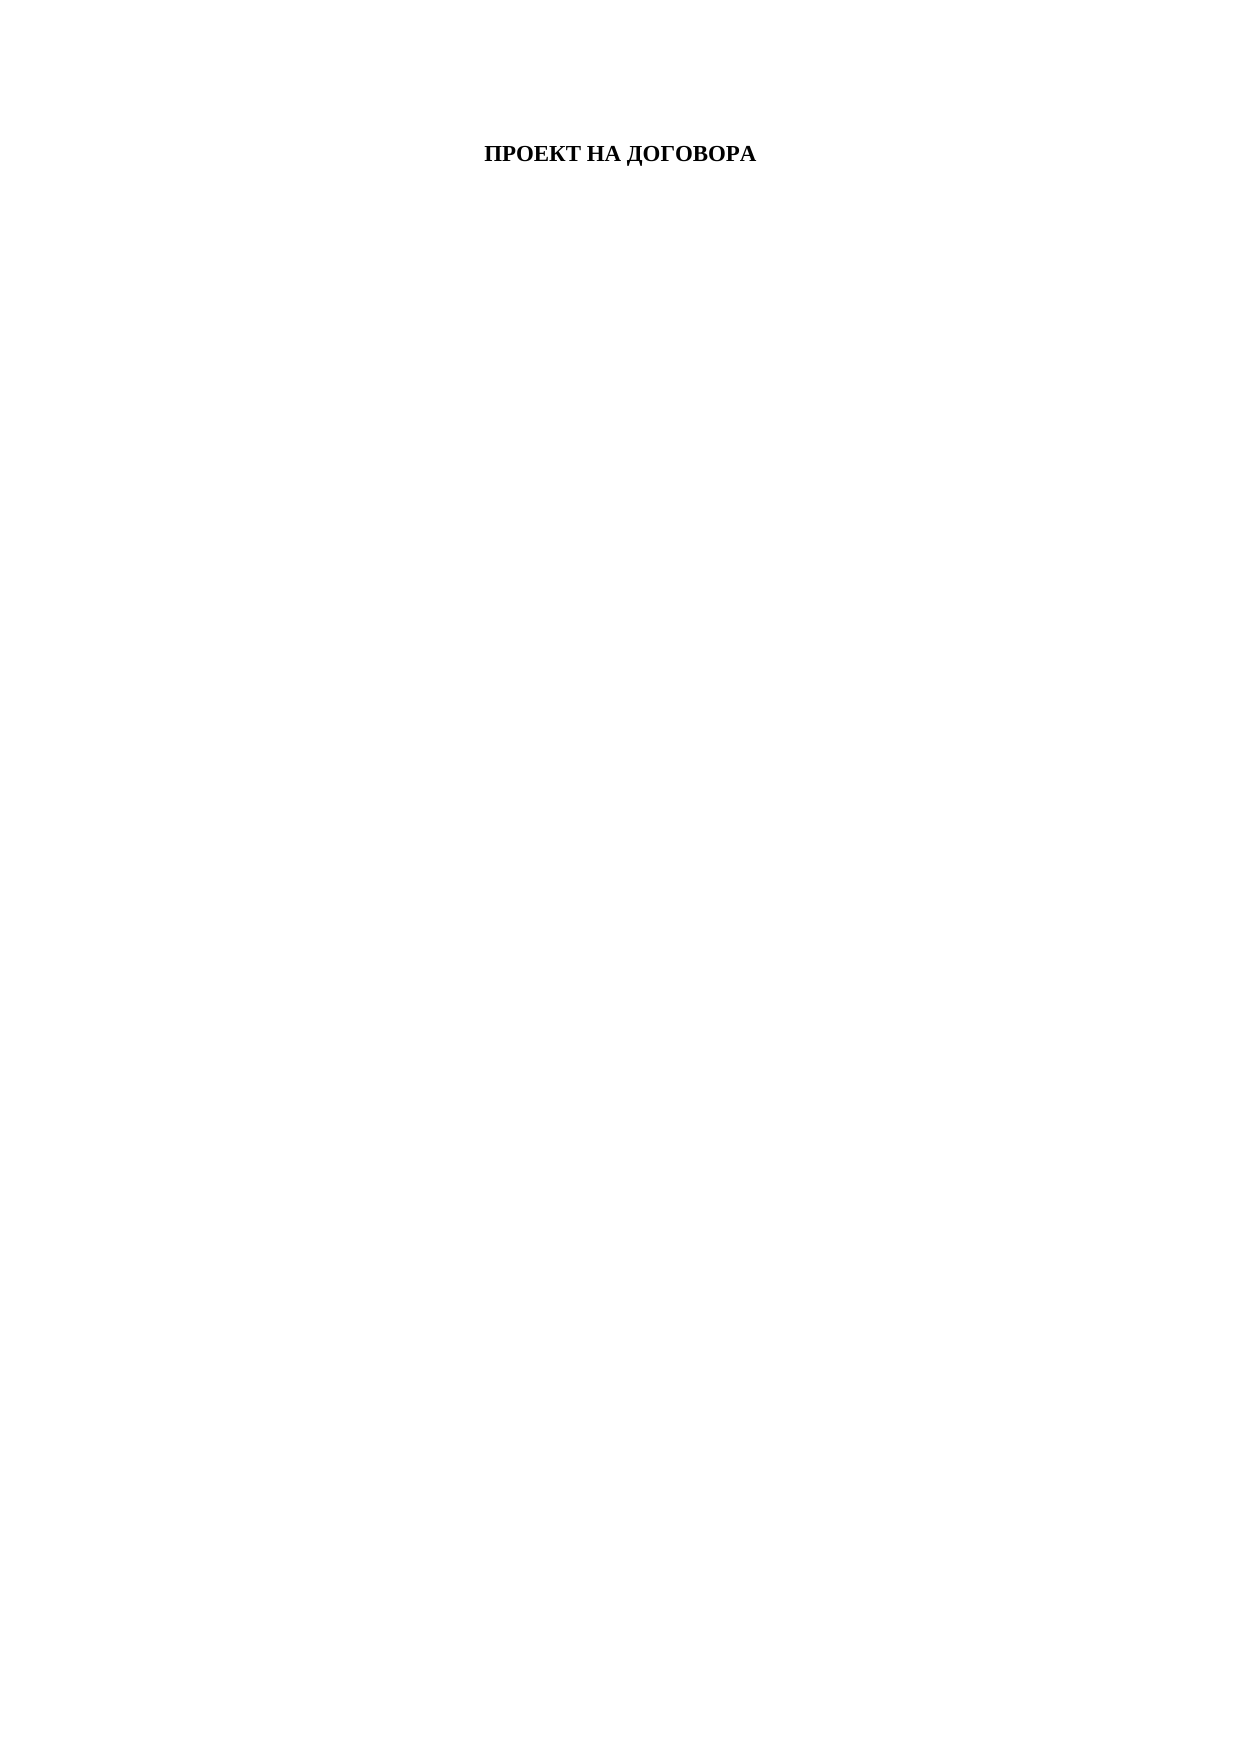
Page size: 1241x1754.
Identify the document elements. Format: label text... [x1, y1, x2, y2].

text ПРОЕКТ НА ДОГОВОРА [150, 140, 1090, 166]
